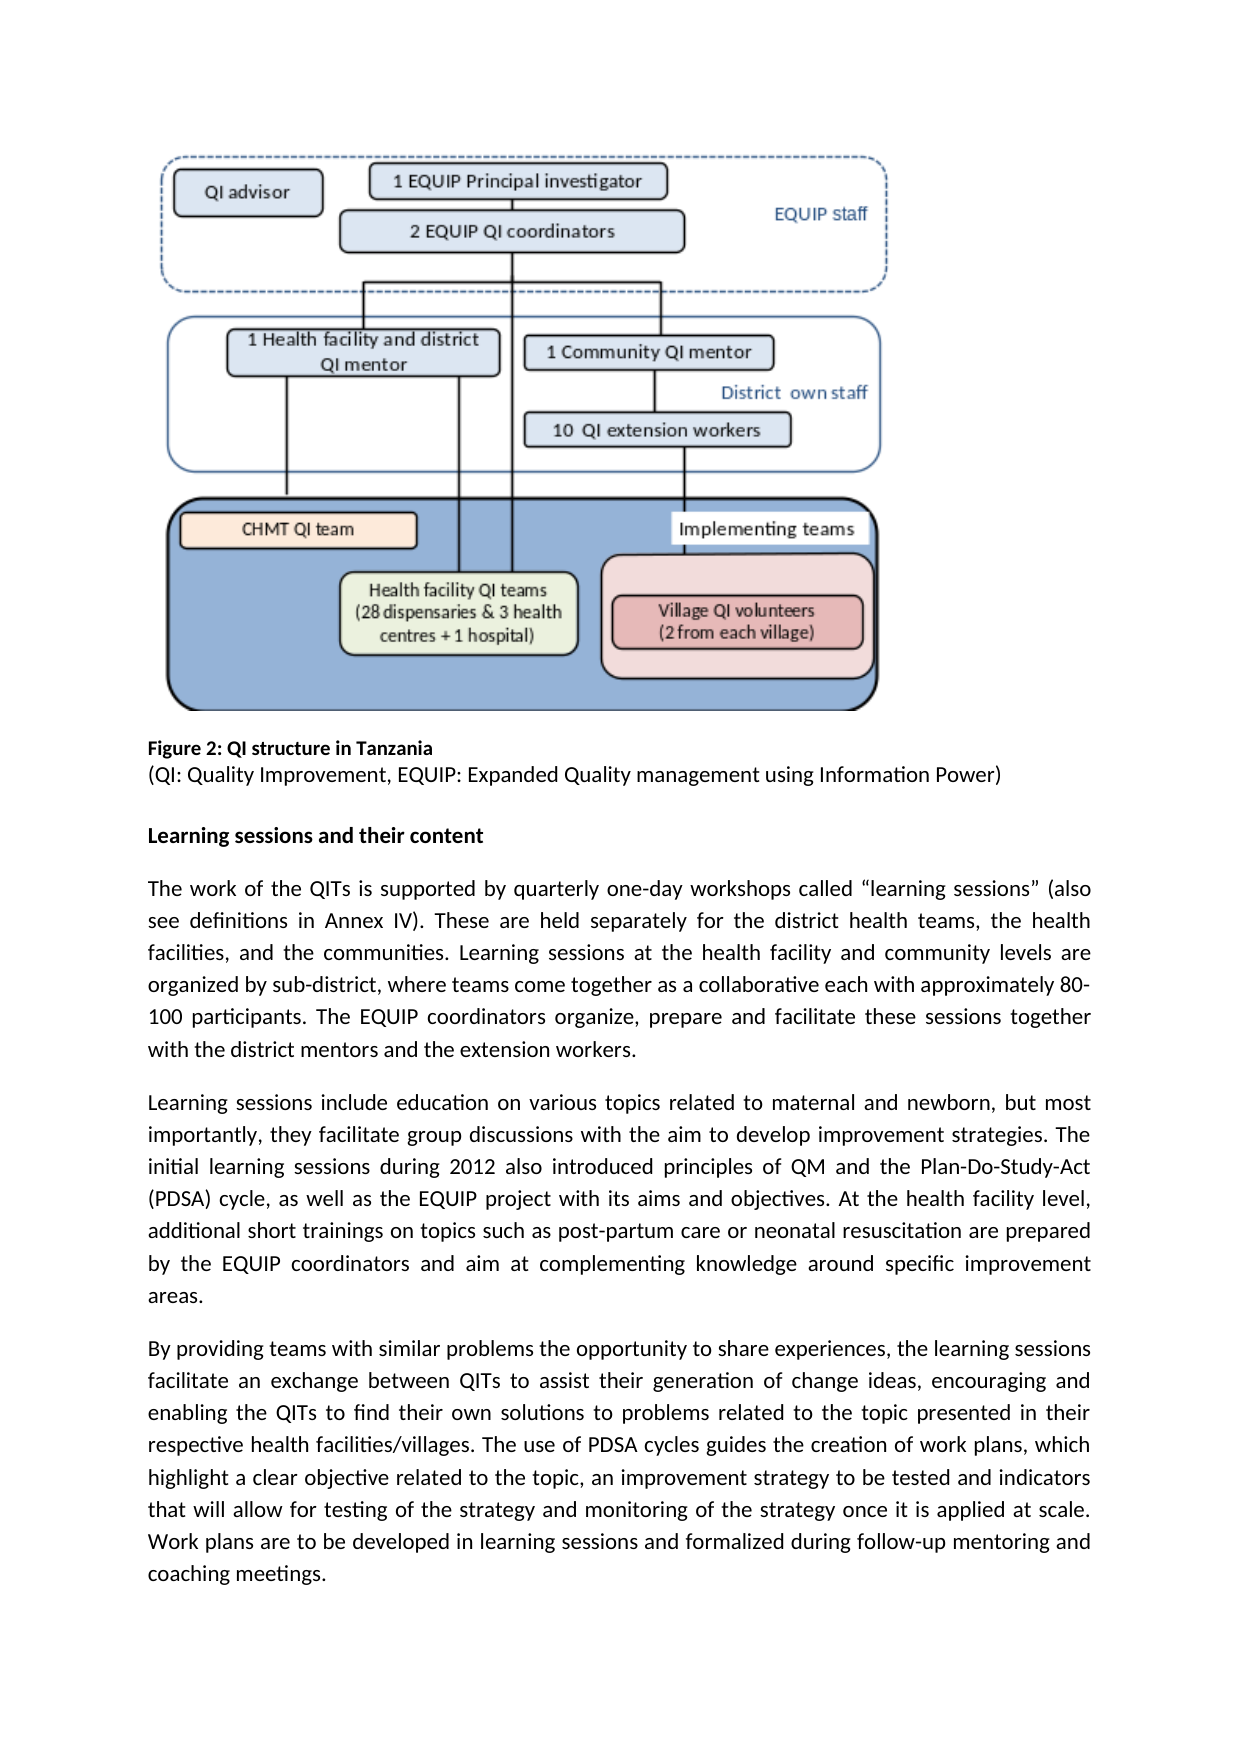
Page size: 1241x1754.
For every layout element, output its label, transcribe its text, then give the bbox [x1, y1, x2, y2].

text Learning sessions and their content [148, 821, 1093, 849]
text By providing teams with similar problems the opportunity to share experiences, the learning sessions facilitate an exchange between QITs to assist their generation of change ideas, encouraging and enabling the QITs to find their own solutions to problems related to the topic presented in their respective health facilities/villages. The use of PDSA cycles guides the creation of work plans, which highlight a clear objective related to the topic, an improvement strategy to be tested and indicators that will allow for testing of the strategy and monitoring of the strategy once it is applied at scale. Work plans are to be developed in learning sessions and formalized during follow-up mentoring and coaching meetings. [148, 1334, 1093, 1587]
text Learning sessions include education on various topics related to maternal and newborn, but most importantly, they facilitate group discussions with the aim to develop improvement strategies. The initial learning sessions during 2012 also introduced principles of QM and the Plan-Do-Study-Act (PDSA) cycle, as well as the EQUIP project with its aims and objectives. At the health facility level, additional short trainings on topics such as post-partum care or neonatal resuscitation are prepared by the EQUIP coordinators and aim at complementing knowledge around specific improvement areas. [148, 1088, 1093, 1309]
text Figure 2: QI structure in Tanzania [148, 735, 1093, 761]
text (QI: Quality Improvement, EQUIP: Expanded Quality management using Information Power) [148, 761, 1093, 788]
text The work of the QITs is supported by quarterly one-day workshops called “learning sessions” (also see definitions in Annex IV). These are held separately for the district health teams, the health facilities, and the communities. Learning sessions at the health facility and community levels are organized by sub-district, where teams come together as a collaborative each with approximately 80-100 participants. The EQUIP coordinators organize, prepare and facilitate these sessions together with the district mentors and the extension workers. [148, 874, 1093, 1063]
